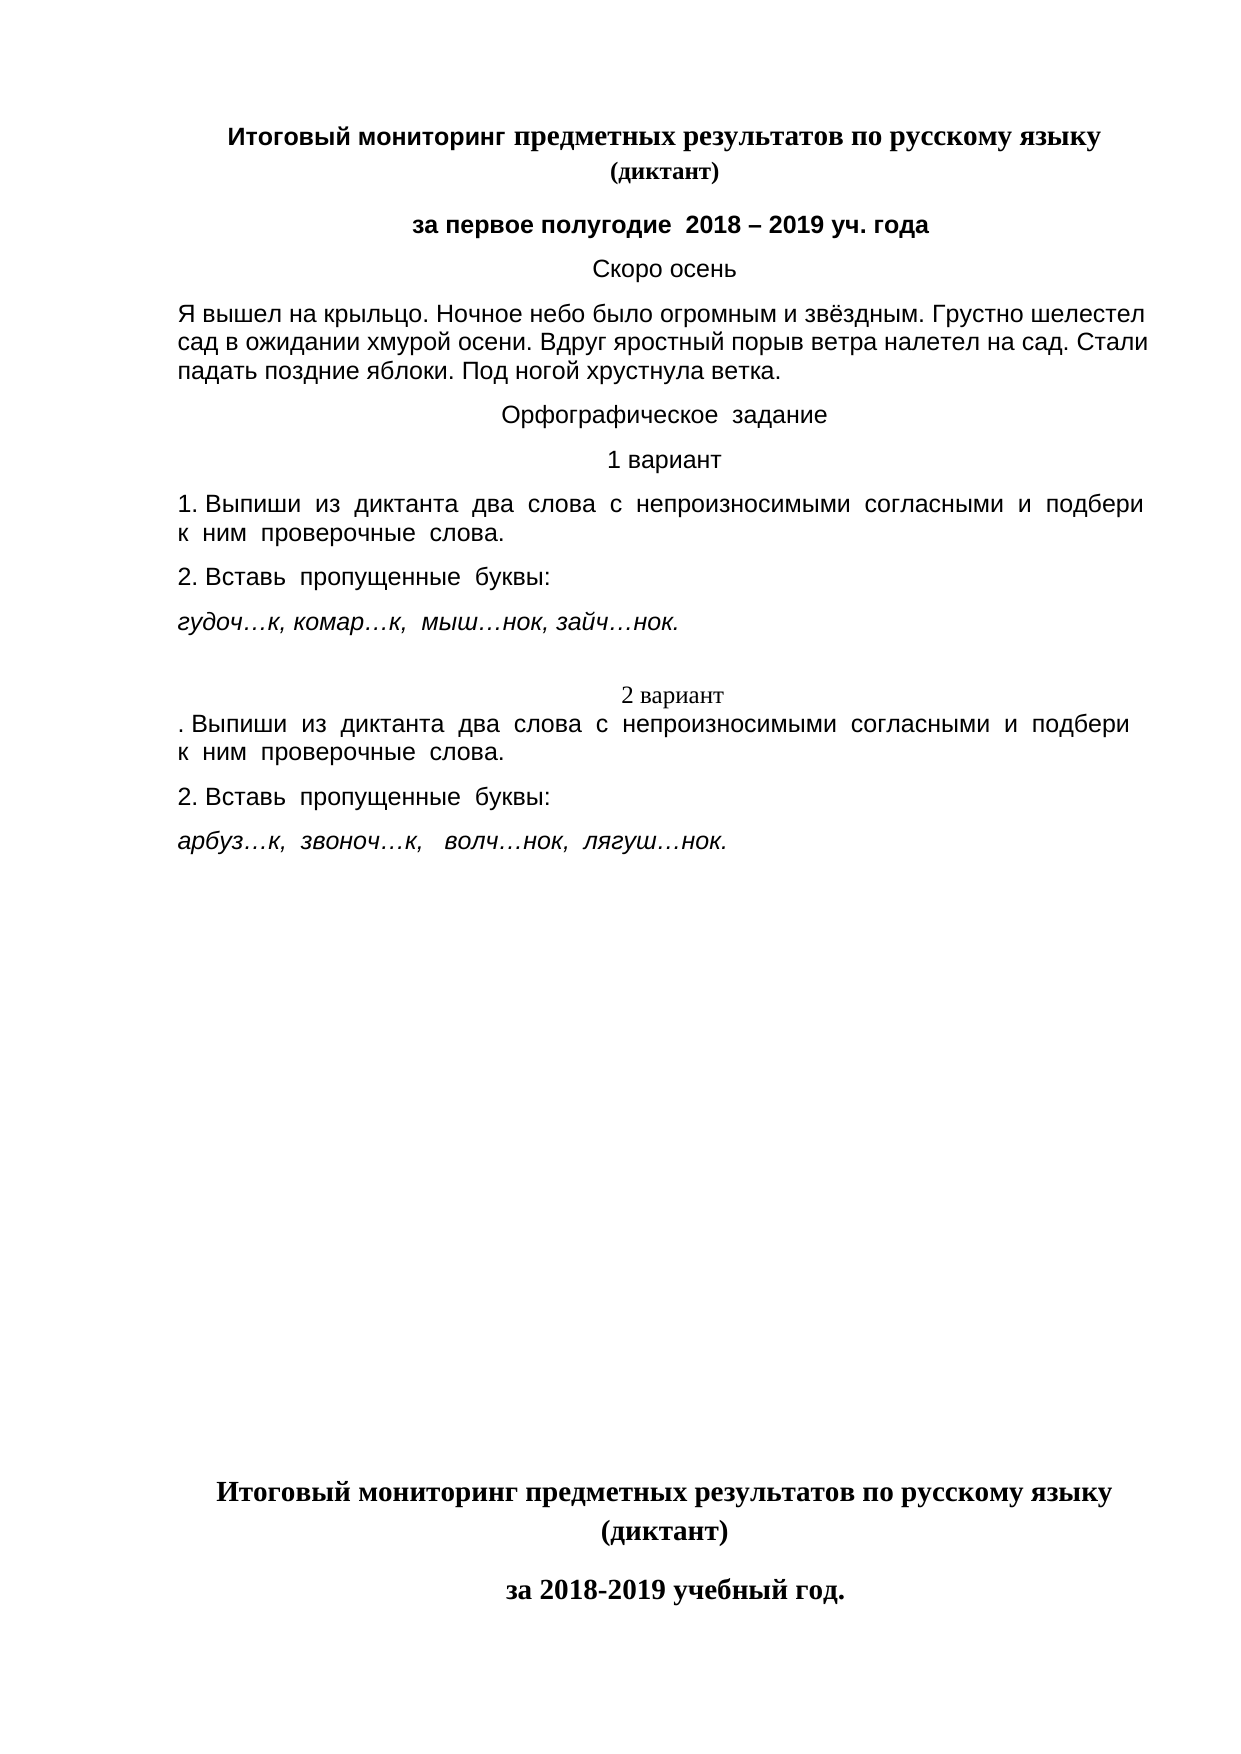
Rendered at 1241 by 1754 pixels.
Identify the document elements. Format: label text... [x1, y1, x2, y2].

text за первое полугодие 2018 – 2019 уч. года [177, 210, 1152, 238]
text 2. Вставь пропущенные буквы: [177, 782, 1152, 810]
text гудоч…к, комар…к, мыш…нок, зайч…нок. [177, 607, 1152, 635]
text 1. Выпиши из диктанта два слова с непроизносимыми согласными и подбери к ним проверочные слова. [177, 489, 1152, 547]
text Итоговый мониторинг предметных результатов по русскому языку (диктант) [177, 118, 1152, 185]
text 2. Вставь пропущенные буквы: [177, 562, 1152, 591]
text Скоро осень [177, 254, 1152, 283]
text Я вышел на крыльцо. Ночное небо было огромным и звёздным. Грустно шелестел сад в ожидании хмурой осени. Вдруг яростный порыв ветра налетел на сад. Стали падать поздние яблоки. Под ногой хрустнула ветка. [177, 298, 1152, 385]
text 1 вариант [177, 445, 1152, 473]
text Орфографическое задание [177, 400, 1152, 429]
text . Выпиши из диктанта два слова с непроизносимыми согласными и подбери к ним проверочные слова. [177, 708, 1152, 766]
text 2 вариант [177, 680, 1152, 708]
text Итоговый мониторинг предметных результатов по русскому языку (диктант) [177, 1474, 1152, 1546]
text за 2018-2019 учебный год. [177, 1572, 1152, 1606]
text арбуз…к, звоноч…к, волч…нок, лягуш…нок. [177, 826, 1152, 855]
